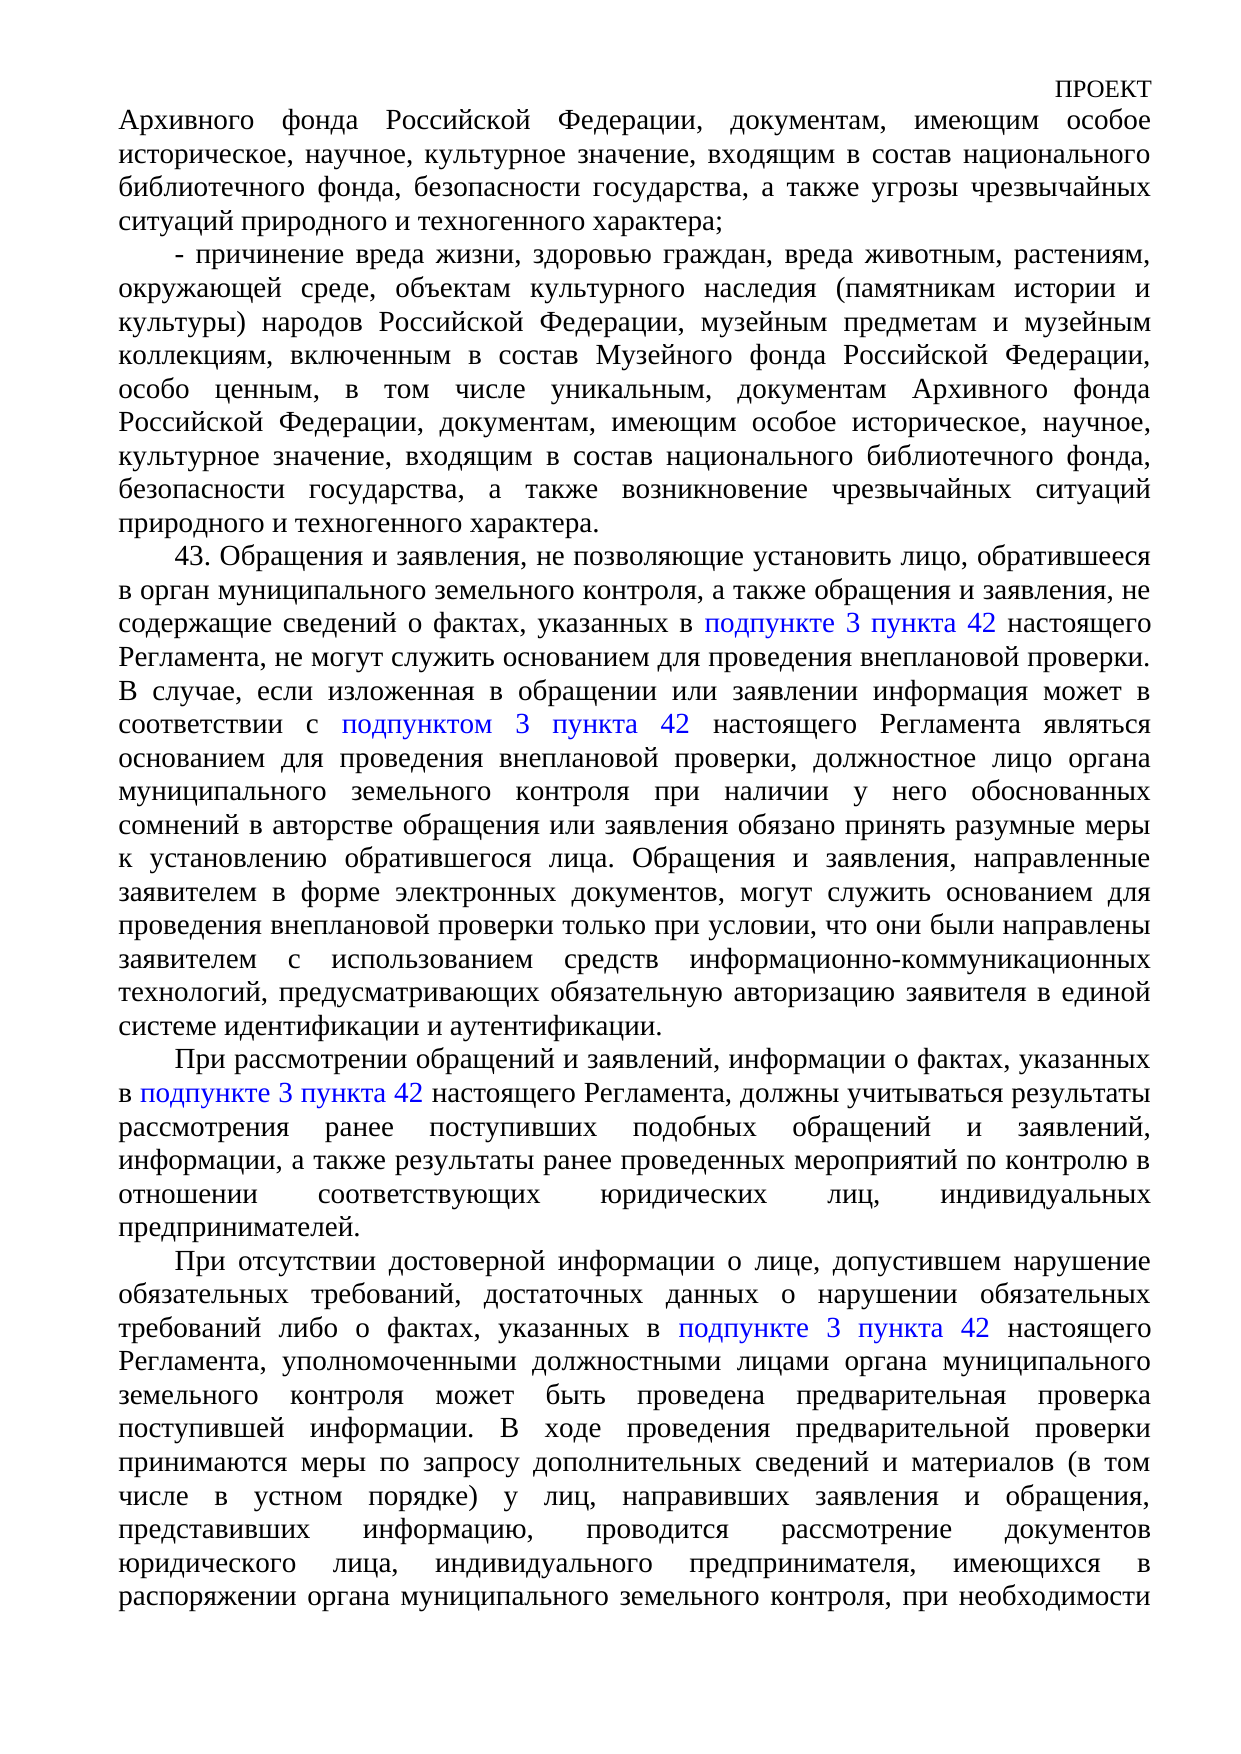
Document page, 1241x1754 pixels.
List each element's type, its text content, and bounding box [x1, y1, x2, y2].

text 43. Обращения и заявления, не позволяющие установить лицо, обратившееся в орган муниципального земельного контроля, а также обращения и заявления, не содержащие сведений о фактах, указанных в подпункте 3 пункта 42 настоящего Регламента, не могут служить основанием для проведения внеплановой проверки. В случае, если изложенная в обращении или заявлении информация может в соответствии с подпунктом 3 пункта 42 настоящего Регламента являться основанием для проведения внеплановой проверки, должностное лицо органа муниципального земельного контроля при наличии у него обоснованных сомнений в авторстве обращения или заявления обязано принять разумные меры к установлению обратившегося лица. Обращения и заявления, направленные заявителем в форме электронных документов, могут служить основанием для проведения внеплановой проверки только при условии, что они были направлены заявителем с использованием средств информационно-коммуникационных технологий, предусматривающих обязательную авторизацию заявителя в единой системе идентификации и аутентификации. [118, 538, 1152, 1042]
text При рассмотрении обращений и заявлений, информации о фактах, указанных в подпункте 3 пункта 42 настоящего Регламента, должны учитываться результаты рассмотрения ранее поступивших подобных обращений и заявлений, информации, а также результаты ранее проведенных мероприятий по контролю в отношении соответствующих юридических лиц, индивидуальных предпринимателей. [118, 1042, 1152, 1243]
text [118, 102, 1152, 237]
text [118, 1243, 1152, 1612]
text - причинение вреда жизни, здоровью граждан, вреда животным, растениям, окружающей среде, объектам культурного наследия (памятникам истории и культуры) народов Российской Федерации, музейным предметам и музейным коллекциям, включенным в состав Музейного фонда Российской Федерации, особо ценным, в том числе уникальным, документам Архивного фонда Российской Федерации, документам, имеющим особое историческое, научное, культурное значение, входящим в состав национального библиотечного фонда, безопасности государства, а также возникновение чрезвычайных ситуаций природного и техногенного характера. [118, 237, 1152, 538]
